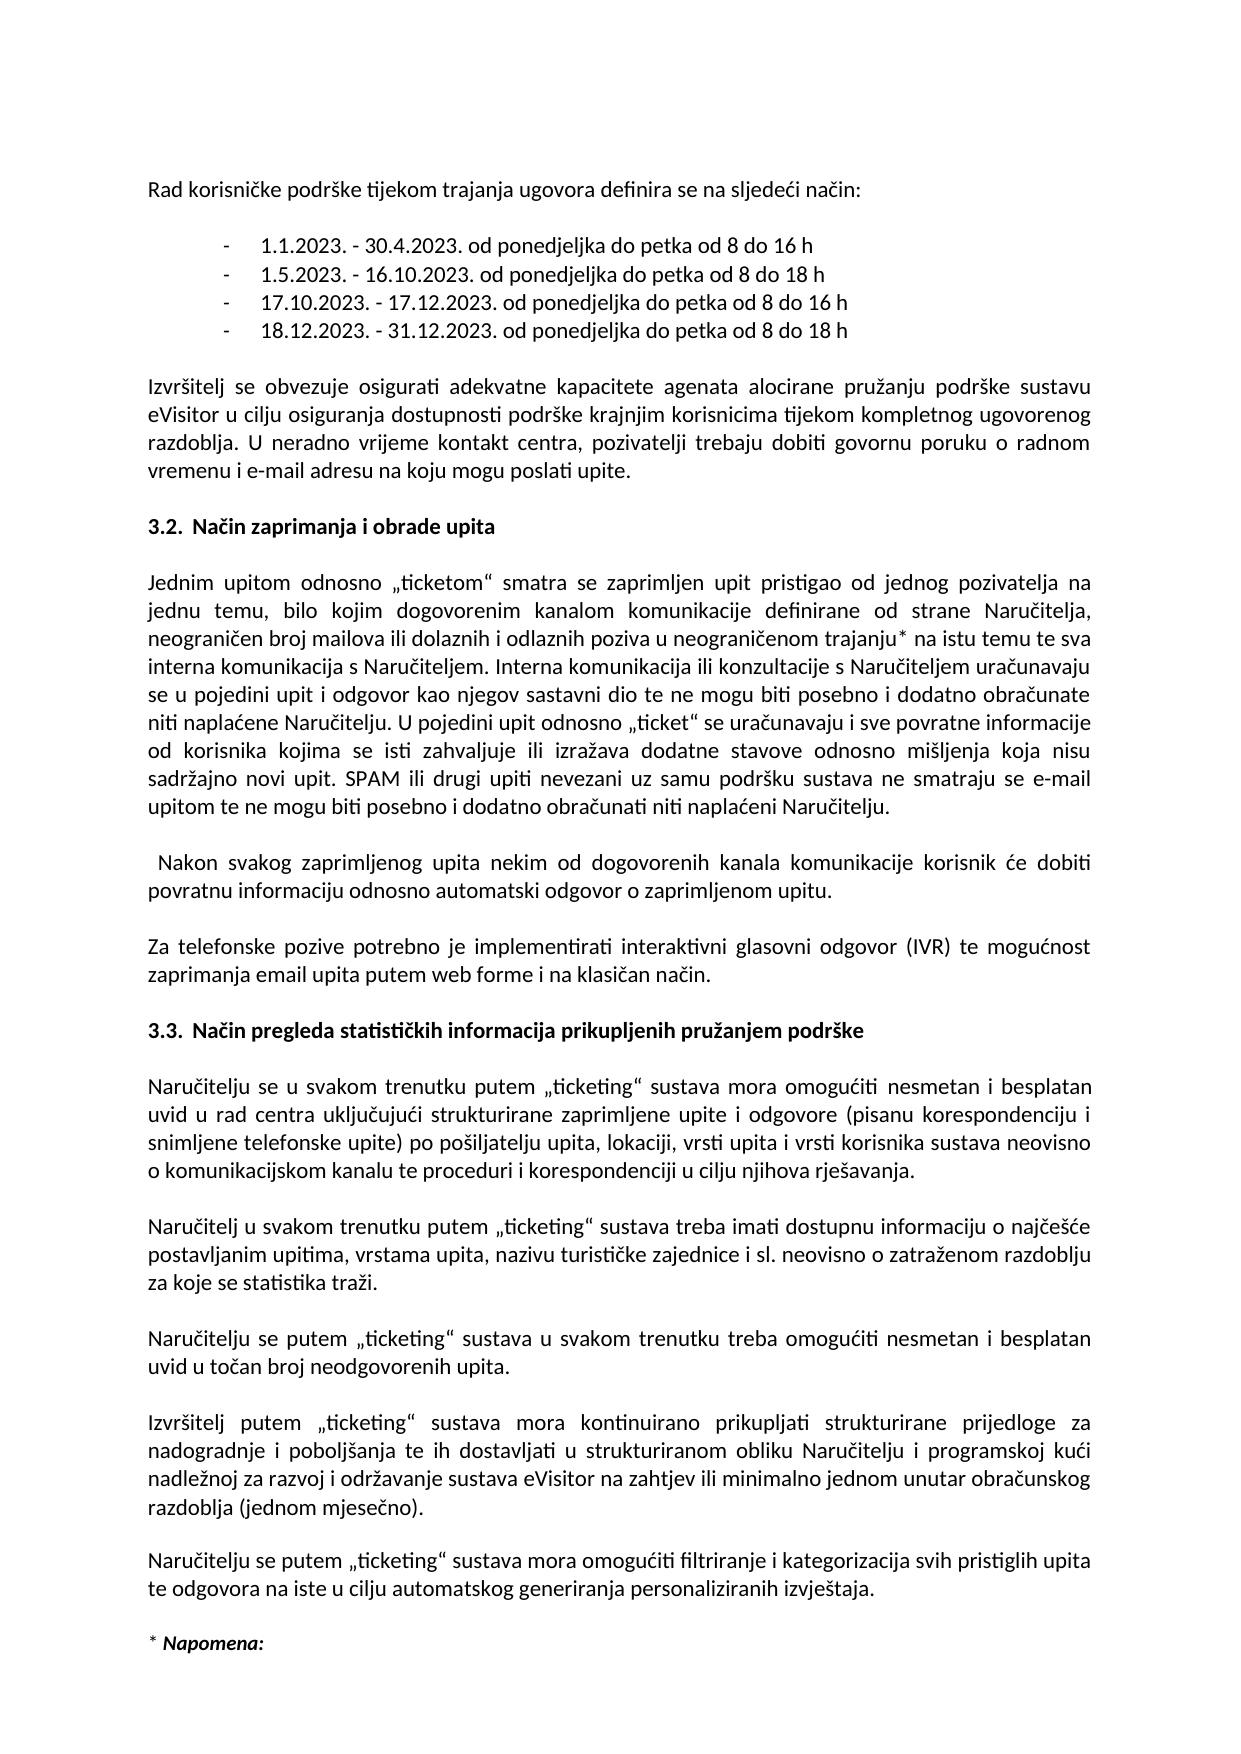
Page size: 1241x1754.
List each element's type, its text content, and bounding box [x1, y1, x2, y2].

list 1.1.2023. - 30.4.2023. od ponedjeljka do petka od 8 do 16 h [223, 232, 1093, 260]
list 17.10.2023. - 17.12.2023. od ponedjeljka do petka od 8 do 16 h [223, 288, 1093, 316]
text * Napomena: [148, 1630, 1093, 1656]
text Izvršitelj putem „ticketing“ sustava mora kontinuirano prikupljati strukturirane prijedloge za nadogradnje i poboljšanja te ih dostavljati u strukturiranom obliku Naručitelju i programskoj kući nadležnoj za razvoj i održavanje sustava eVisitor na zahtjev ili minimalno jednom unutar obračunskog razdoblja (jednom mjesečno). [148, 1408, 1093, 1521]
text Za telefonske pozive potrebno je implementirati interaktivni glasovni odgovor (IVR) te mogućnost zaprimanja email upita putem web forme i na klasičan način. [148, 932, 1093, 988]
text Nakon svakog zaprimljenog upita nekim od dogovorenih kanala komunikacije korisnik će dobiti povratnu informaciju odnosno automatski odgovor o zaprimljenom upitu. [148, 848, 1093, 904]
text Rad korisničke podrške tijekom trajanja ugovora definira se na sljedeći način: [148, 176, 1093, 204]
text Naručitelju se putem „ticketing“ sustava mora omogućiti filtriranje i kategorizacija svih pristiglih upita te odgovora na iste u cilju automatskog generiranja personaliziranih izvještaja. [148, 1546, 1093, 1602]
list Način pregleda statističkih informacija prikupljenih pružanjem podrške [148, 1016, 1093, 1044]
text Naručitelju se putem „ticketing“ sustava u svakom trenutku treba omogućiti nesmetan i besplatan uvid u točan broj neodgovorenih upita. [148, 1324, 1093, 1381]
text Naručitelju se u svakom trenutku putem „ticketing“ sustava mora omogućiti nesmetan i besplatan uvid u rad centra uključujući strukturirane zaprimljene upite i odgovore (pisanu korespondenciju i snimljene telefonske upite) po pošiljatelju upita, lokaciji, vrsti upita i vrsti korisnika sustava neovisno o komunikacijskom kanalu te proceduri i korespondenciji u cilju njihova rješavanja. [148, 1072, 1093, 1184]
list Način zaprimanja i obrade upita [148, 512, 1093, 540]
text Naručitelj u svakom trenutku putem „ticketing“ sustava treba imati dostupnu informaciju o najčešće postavljanim upitima, vrstama upita, nazivu turističke zajednice i sl. neovisno o zatraženom razdoblju za koje se statistika traži. [148, 1212, 1093, 1296]
list 18.12.2023. - 31.12.2023. od ponedjeljka do petka od 8 do 18 h [223, 316, 1093, 344]
text Jednim upitom odnosno „ticketom“ smatra se zaprimljen upit pristigao od jednog pozivatelja na jednu temu, bilo kojim dogovorenim kanalom komunikacije definirane od strane Naručitelja, neograničen broj mailova ili dolaznih i odlaznih poziva u neograničenom trajanju* na istu temu te sva interna komunikacija s Naručiteljem. Interna komunikacija ili konzultacije s Naručiteljem uračunavaju se u pojedini upit i odgovor kao njegov sastavni dio te ne mogu biti posebno i dodatno obračunate niti naplaćene Naručitelju. U pojedini upit odnosno „ticket“ se uračunavaju i sve povratne informacije od korisnika kojima se isti zahvaljuje ili izražava dodatne stavove odnosno mišljenja koja nisu sadržajno novi upit. SPAM ili drugi upiti nevezani uz samu podršku sustava ne smatraju se e-mail upitom te ne mogu biti posebno i dodatno obračunati niti naplaćeni Naručitelju. [148, 568, 1093, 820]
list 1.5.2023. - 16.10.2023. od ponedjeljka do petka od 8 do 18 h [223, 260, 1093, 288]
text Izvršitelj se obvezuje osigurati adekvatne kapacitete agenata alocirane pružanju podrške sustavu eVisitor u cilju osiguranja dostupnosti podrške krajnjim korisnicima tijekom kompletnog ugovorenog razdoblja. U neradno vrijeme kontakt centra, pozivatelji trebaju dobiti govornu poruku o radnom vremenu i e-mail adresu na koju mogu poslati upite. [148, 372, 1093, 484]
